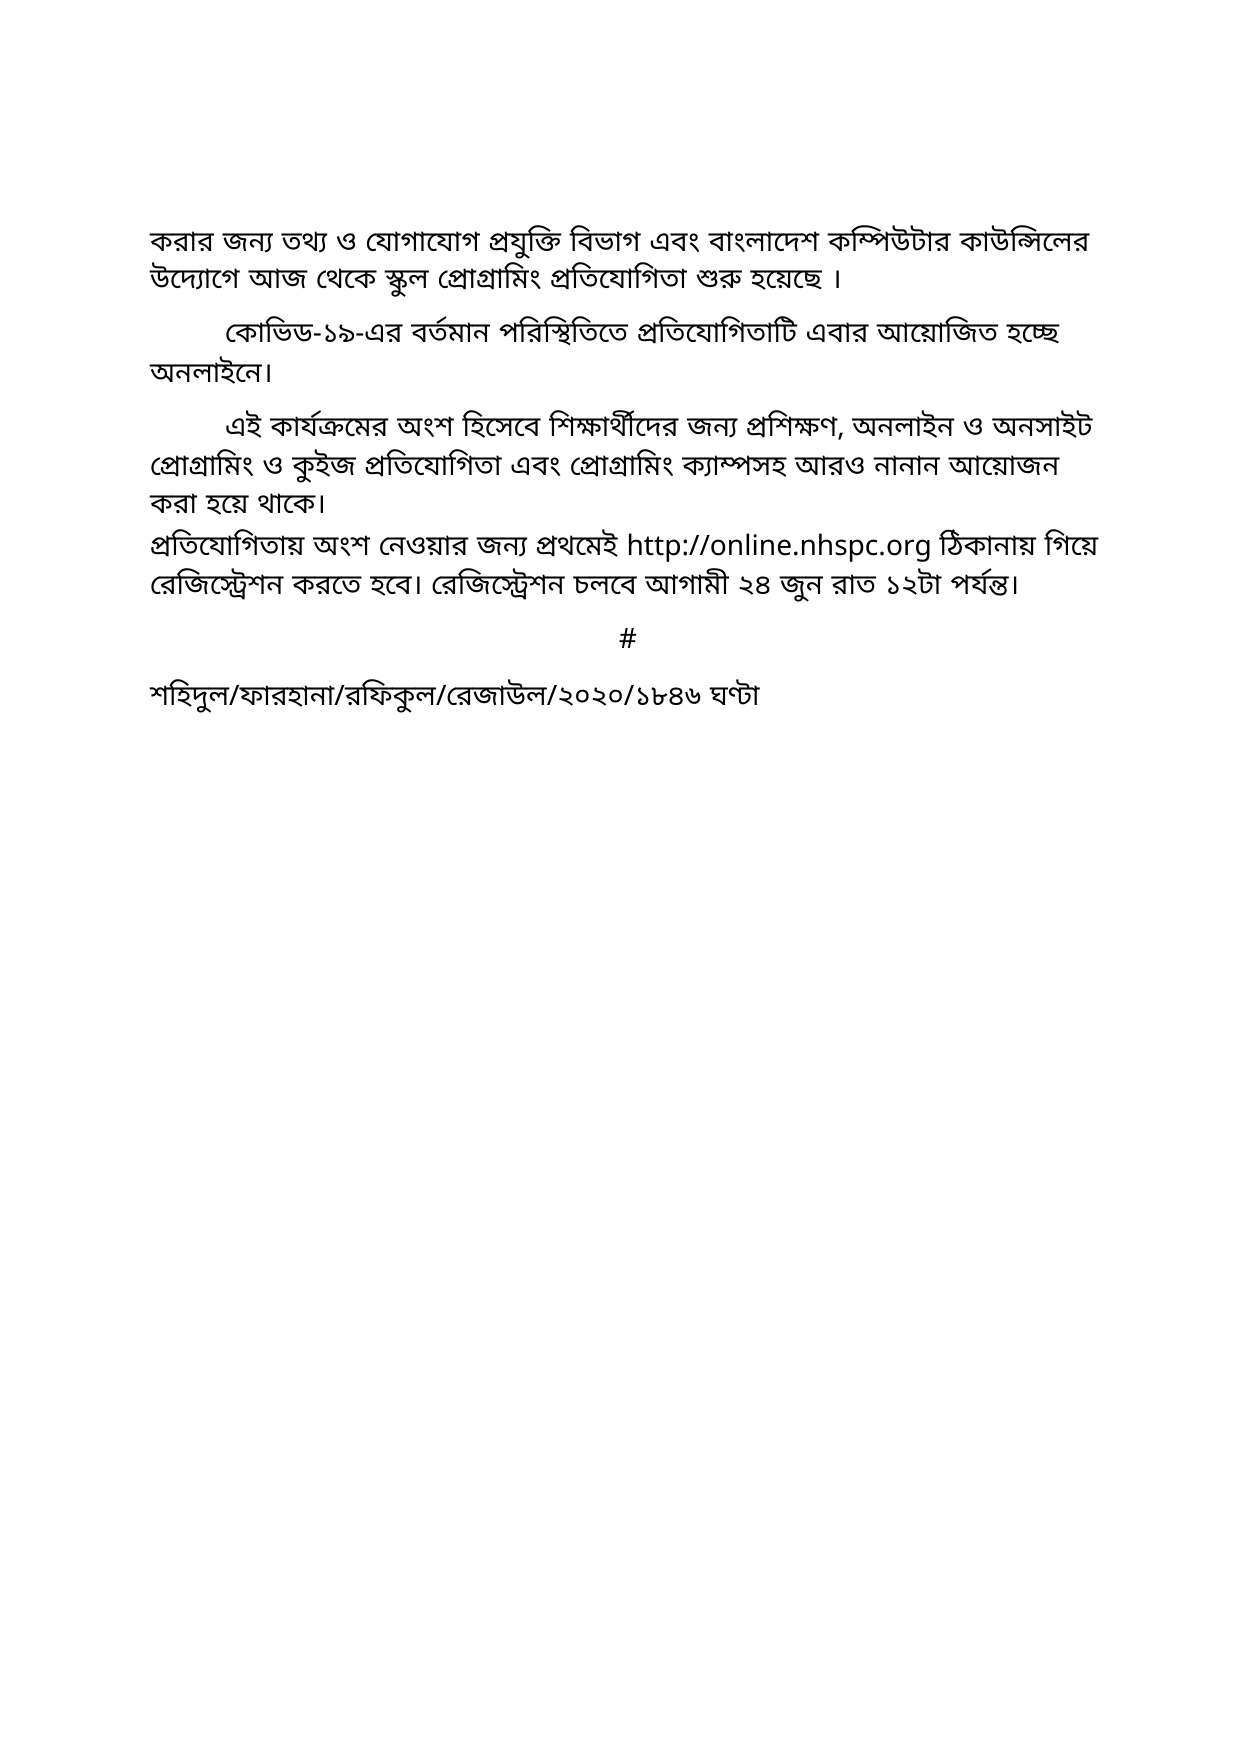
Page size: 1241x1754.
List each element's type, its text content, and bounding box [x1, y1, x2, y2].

text কোভিড-১৯-এর বর্তমান পরিস্থিতিতে প্রতিযোগিতাটি এবার আয়োজিত হচ্ছে অনলাইনে। [150, 313, 1105, 389]
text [150, 225, 1105, 295]
text শহিদুল/ফারহানা/রফিকুল/রেজাউল/২০২০/১৮৪৬ ঘণ্টা [150, 675, 1105, 713]
text এই কার্যক্রমের অংশ হিসেবে শিক্ষার্থীদের জন্য প্রশিক্ষণ, অনলাইন ও অনসাইট প্রোগ্রামিং ও কুইজ প্রতিযোগিতা এবং প্রোগ্রামিং ক্যাম্পসহ আরও নানান আয়োজন করা হয়ে থাকে। প্রতিযোগিতায় অংশ নেওয়ার জন্য প্রথমেই http://online.nhspc.org ঠিকানায় গিয়ে রেজিস্ট্রেশন করতে হবে। রেজিস্ট্রেশন চলবে আগামী ২৪ জুন রাত ১২টা পর্যন্ত। [150, 406, 1105, 601]
text # [150, 619, 1105, 657]
